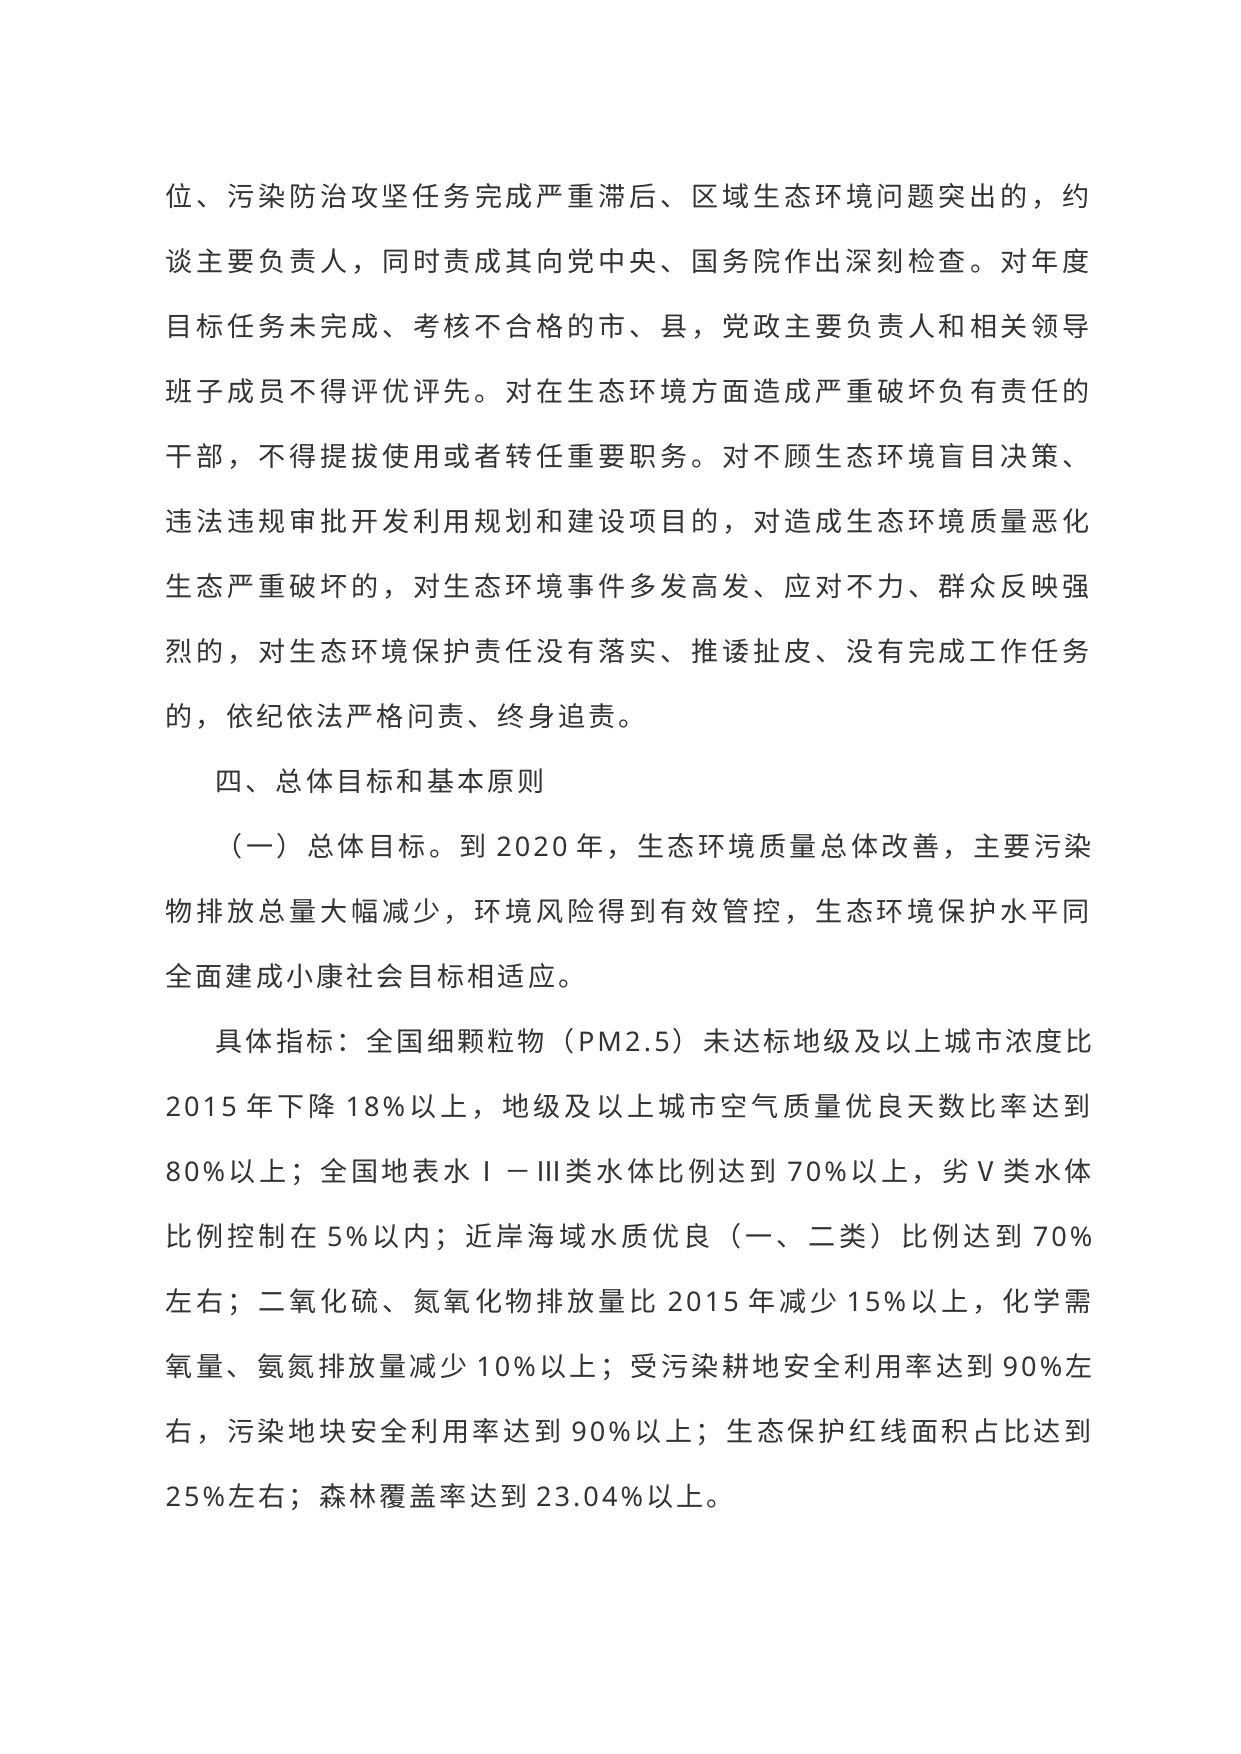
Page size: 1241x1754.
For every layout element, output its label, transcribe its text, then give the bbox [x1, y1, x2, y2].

text 具体指标：全国细颗粒物（PM2.5）未达标地级及以上城市浓度比2015年下降18%以上，地级及以上城市空气质量优良天数比率达到80%以上；全国地表水Ⅰ－Ⅲ类水体比例达到70%以上，劣Ⅴ类水体比例控制在5%以内；近岸海域水质优良（一、二类）比例达到70%左右；二氧化硫、氮氧化物排放量比2015年减少15%以上，化学需氧量、氨氮排放量减少10%以上；受污染耕地安全利用率达到90%左右，污染地块安全利用率达到90%以上；生态保护红线面积占比达到25%左右；森林覆盖率达到23.04%以上。 [165, 1007, 1092, 1527]
text 四、总体目标和基本原则 [165, 747, 1092, 812]
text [165, 162, 1092, 747]
text （一）总体目标。到2020年，生态环境质量总体改善，主要污染物排放总量大幅减少，环境风险得到有效管控，生态环境保护水平同全面建成小康社会目标相适应。 [165, 812, 1092, 1007]
